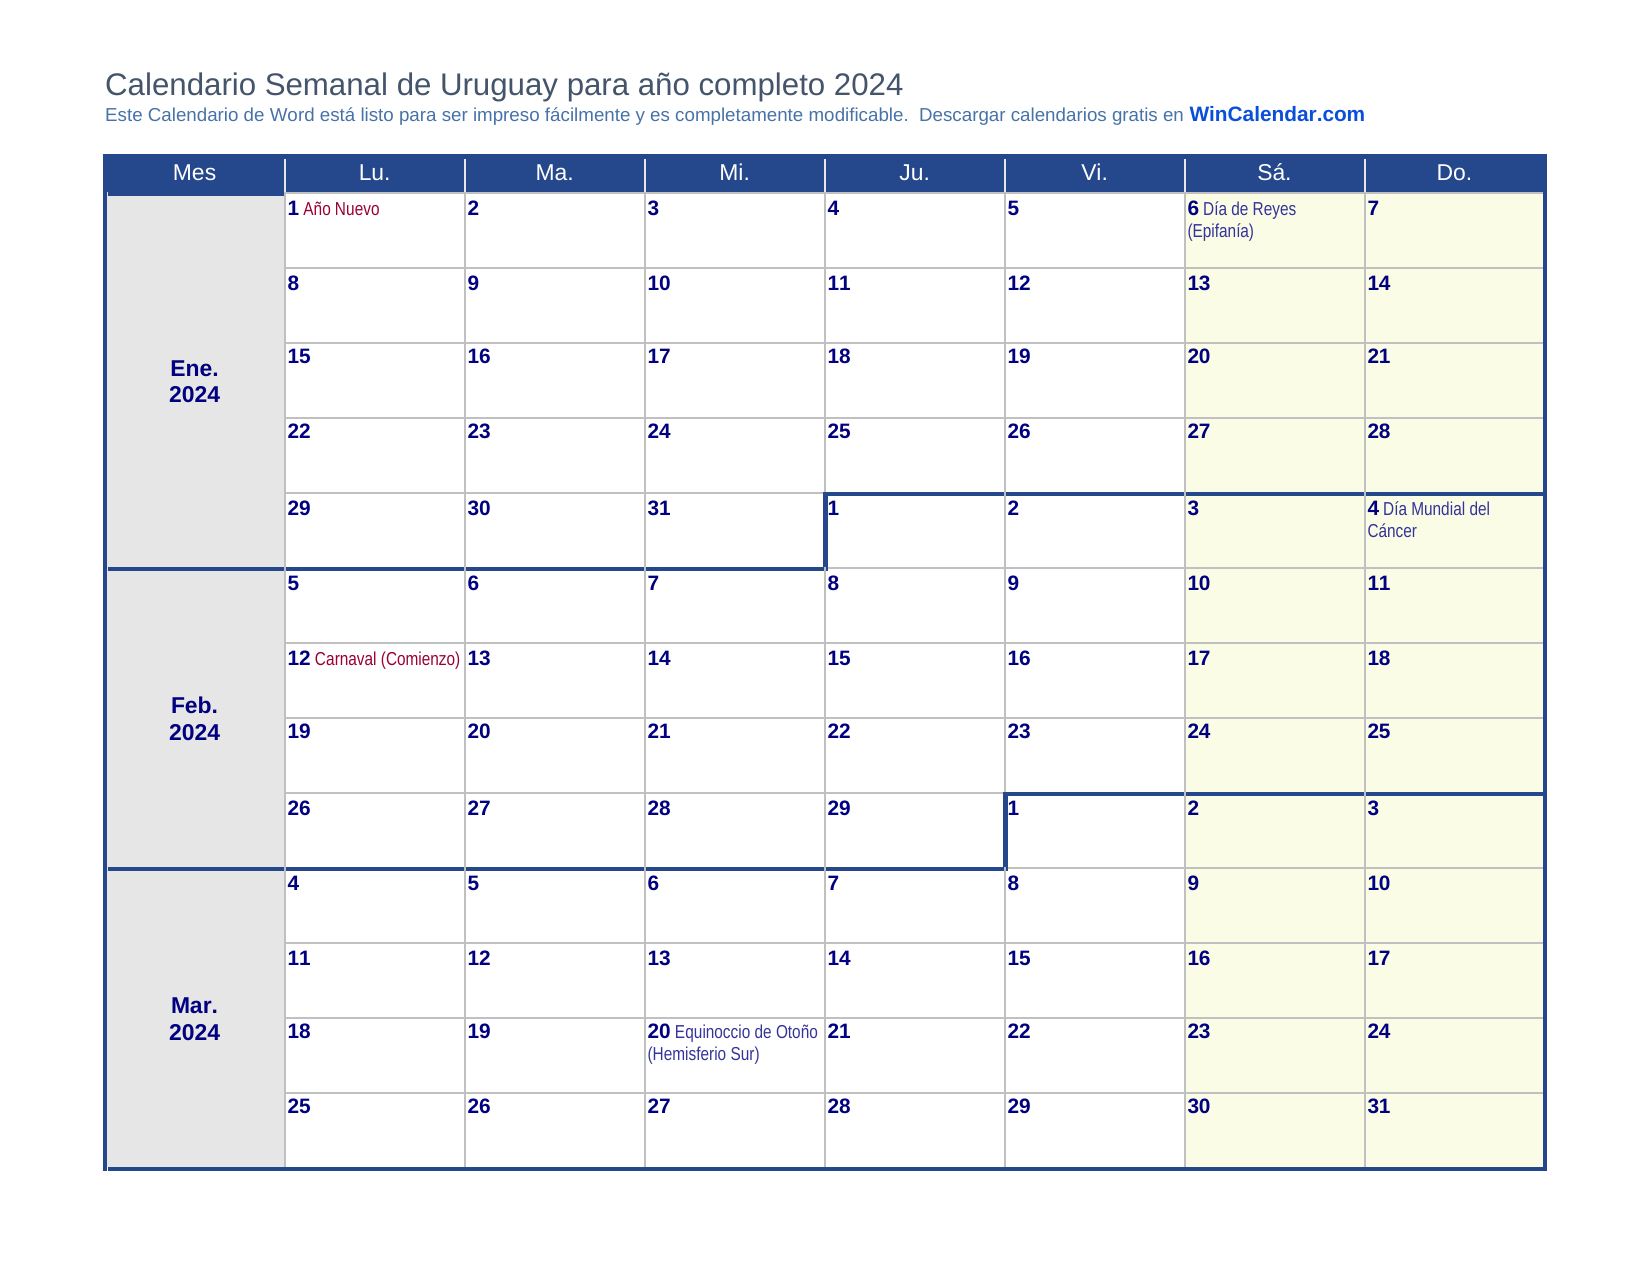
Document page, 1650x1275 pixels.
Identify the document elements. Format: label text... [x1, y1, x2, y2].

table_cell 10 [1366, 869, 1543, 942]
table_cell 13 [646, 944, 824, 1017]
table_cell 14 [646, 644, 824, 717]
table_cell 3 [1186, 496, 1364, 567]
table_cell 16 [466, 344, 644, 417]
table_cell 10 [1186, 569, 1364, 642]
table_cell 6 [646, 871, 824, 942]
table_cell 15 [286, 344, 464, 417]
table_cell 31 [646, 494, 823, 567]
text Calendario Semanal de Uruguay para año completo 2024 Este Calendario de Word está listo para ser impreso fácilmente y es completamente modificable. Descargar calendarios gratis en WinCalendar.com [105, 66, 1545, 154]
table_cell 23 [1006, 719, 1184, 792]
table_cell 26 [286, 794, 464, 867]
table_cell Mar. 2024 [107, 868, 284, 1167]
table_cell 8 [1006, 869, 1184, 942]
table_header Sá. [1186, 159, 1364, 192]
table_cell 28 [826, 1094, 1004, 1167]
table_cell 4 [826, 194, 1004, 267]
table_cell 16 [1006, 644, 1184, 717]
table_cell 7 [646, 571, 824, 642]
table_cell 16 [1186, 944, 1364, 1017]
table_header Ma. [466, 159, 644, 192]
table_cell 19 [1006, 344, 1184, 417]
table_cell 30 [466, 494, 644, 567]
table_cell 5 [286, 571, 464, 642]
table_cell 28 [646, 794, 824, 867]
table_cell 21 [646, 719, 824, 792]
table_cell 26 [1006, 419, 1184, 492]
table_cell 4 [286, 871, 464, 942]
table_cell 18 [826, 344, 1004, 417]
table_cell 3 [1366, 796, 1543, 867]
table_cell 29 [826, 794, 1003, 867]
table_cell 24 [1366, 1019, 1543, 1092]
table_cell 24 [646, 419, 824, 492]
table_cell 18 [286, 1019, 464, 1092]
table_cell 2 [1006, 496, 1184, 567]
table_cell 9 [466, 269, 644, 342]
table_cell 29 [286, 494, 464, 567]
table_cell 7 [1366, 194, 1543, 267]
table_cell 4 Día Mundial del Cáncer [1366, 496, 1543, 567]
table_cell 1 [828, 496, 1004, 567]
table_cell 20 Equinoccio de Otoño (Hemisferio Sur) [646, 1019, 824, 1092]
table_cell 1 [1008, 796, 1184, 867]
table_cell 21 [1366, 344, 1543, 417]
table_cell 15 [1006, 944, 1184, 1017]
table_cell 11 [286, 944, 464, 1017]
table_cell 21 [826, 1019, 1004, 1092]
table_cell 8 [286, 269, 464, 342]
table_header Do. [1366, 159, 1543, 192]
table_cell 13 [466, 644, 644, 717]
table_cell 14 [1366, 269, 1543, 342]
table_cell 19 [466, 1019, 644, 1092]
table_cell 20 [466, 719, 644, 792]
table_cell 27 [646, 1094, 824, 1167]
table_cell 25 [1366, 719, 1543, 792]
table_cell 13 [1186, 269, 1364, 342]
table_cell 22 [286, 419, 464, 492]
table_cell 27 [466, 794, 644, 867]
table_cell 19 [286, 719, 464, 792]
table_cell 27 [1186, 419, 1364, 492]
table_cell 25 [826, 419, 1004, 492]
table_cell 11 [1366, 569, 1543, 642]
table_cell 7 [826, 871, 1004, 942]
table_cell 18 [1366, 644, 1543, 717]
table_cell 14 [826, 944, 1004, 1017]
table_cell 28 [1366, 419, 1543, 492]
table_header Vi. [1006, 159, 1184, 192]
table_cell 30 [1186, 1094, 1364, 1167]
table_cell 24 [1186, 719, 1364, 792]
table_header Mi. [646, 159, 824, 192]
table_cell 29 [1006, 1094, 1184, 1167]
table_cell 12 [466, 944, 644, 1017]
table_cell 17 [1366, 944, 1543, 1017]
table_cell 20 [1186, 344, 1364, 417]
table_cell 6 Día de Reyes (Epifanía) [1186, 194, 1364, 267]
table_cell 17 [646, 344, 824, 417]
table_cell 5 [1006, 194, 1184, 267]
table_cell 9 [1186, 869, 1364, 942]
table_header Lu. [286, 159, 464, 192]
table_cell 31 [1366, 1094, 1543, 1167]
table_cell 5 [466, 871, 644, 942]
table_cell 23 [1186, 1019, 1364, 1092]
table_cell 25 [286, 1094, 464, 1167]
table_cell Feb. 2024 [107, 568, 284, 867]
table_cell Ene. 2024 [107, 193, 284, 567]
table_cell 12 Carnaval (Comienzo) [286, 644, 464, 717]
table_cell 26 [466, 1094, 644, 1167]
table_header Mes [107, 159, 284, 192]
table_cell 9 [1006, 569, 1184, 642]
table_cell 1 Año Nuevo [286, 194, 464, 267]
table_cell 23 [466, 419, 644, 492]
table_cell 8 [826, 569, 1004, 642]
table_cell 12 [1006, 269, 1184, 342]
table_cell 15 [826, 644, 1004, 717]
table_cell 2 [1186, 796, 1364, 867]
table_cell 22 [1006, 1019, 1184, 1092]
table_cell 10 [646, 269, 824, 342]
table_cell 2 [466, 194, 644, 267]
table_cell 11 [826, 269, 1004, 342]
table_header Ju. [826, 159, 1004, 192]
table_cell 17 [1186, 644, 1364, 717]
table_cell 22 [826, 719, 1004, 792]
table_cell 6 [466, 571, 644, 642]
table_cell 3 [646, 194, 824, 267]
